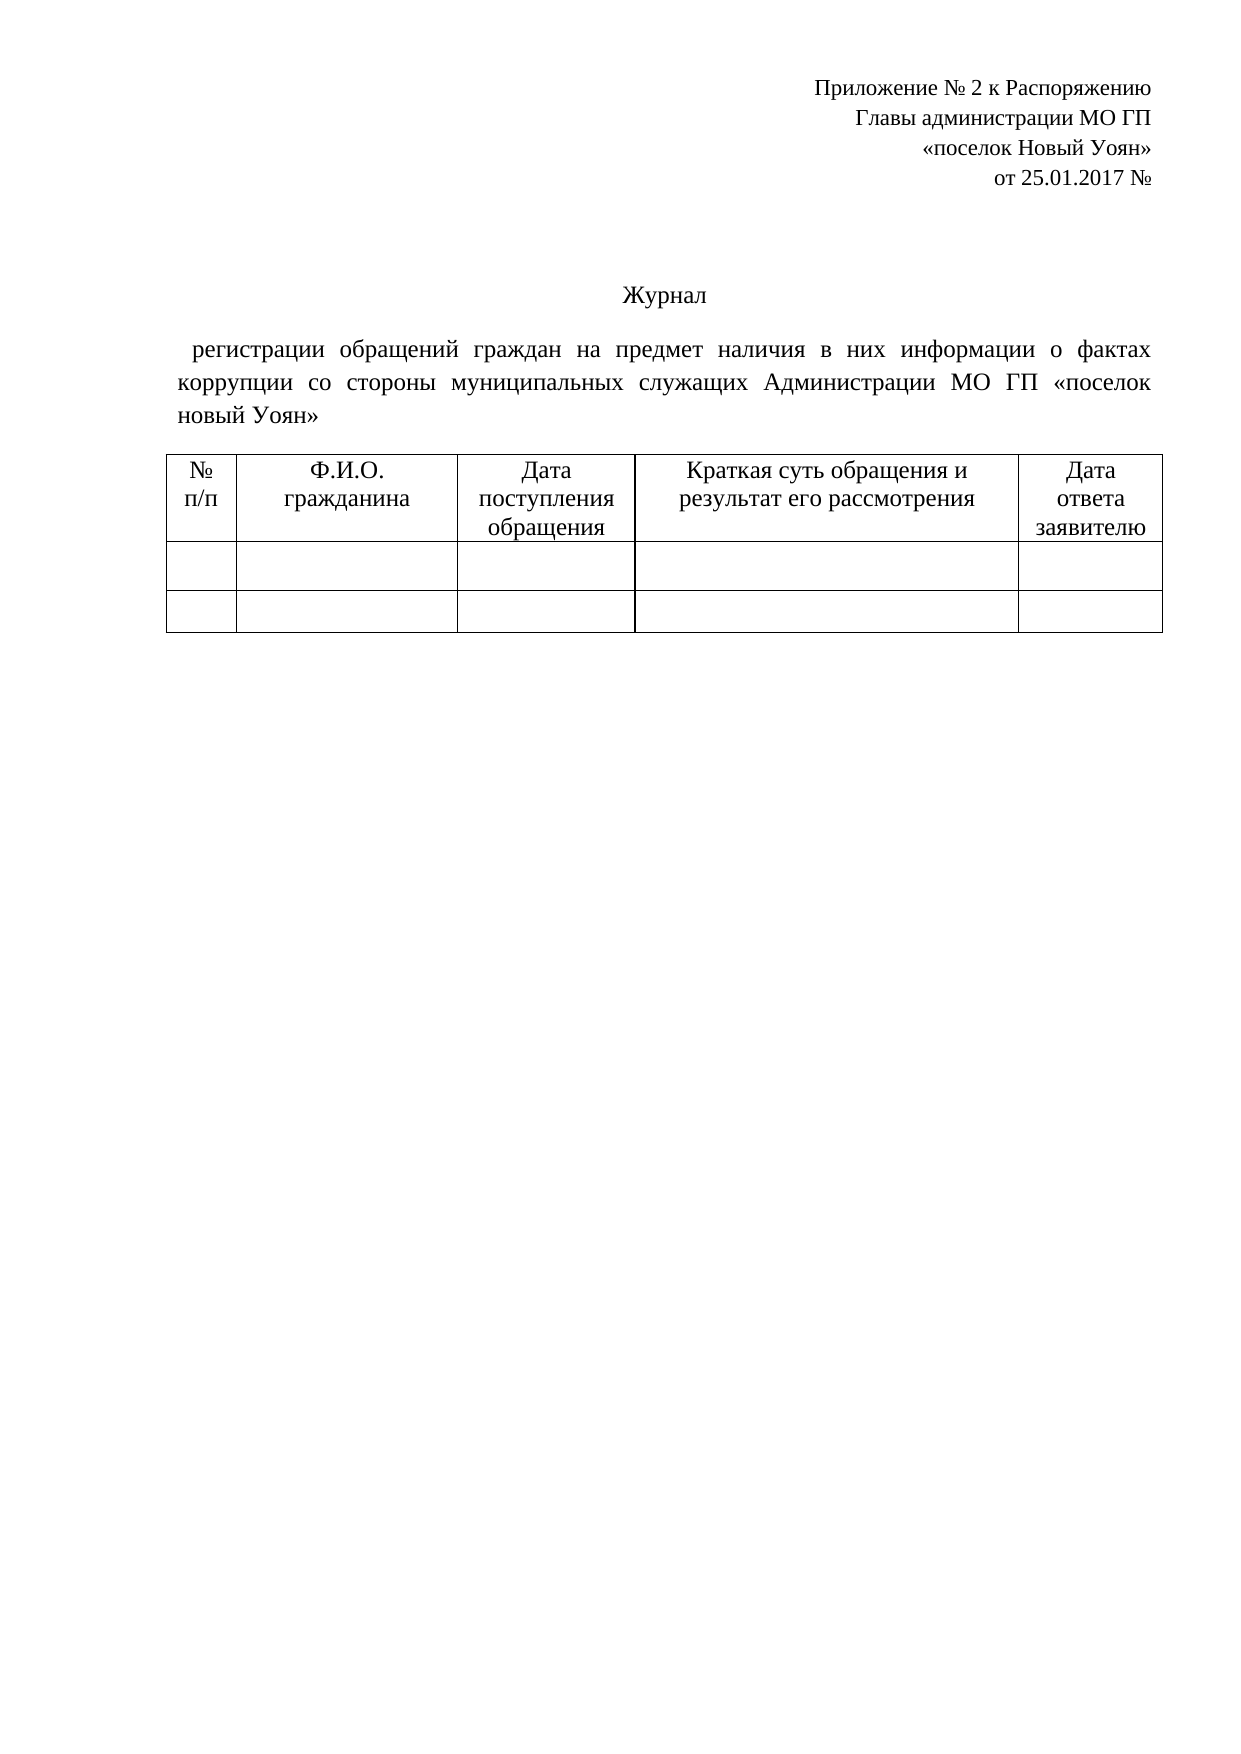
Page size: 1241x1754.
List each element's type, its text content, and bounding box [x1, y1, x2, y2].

table_cell [237, 591, 457, 632]
text Журнал [177, 280, 1152, 309]
table_cell [1019, 542, 1162, 590]
table_cell [1019, 591, 1162, 632]
table_header Ф.И.О. гражданина [237, 455, 457, 541]
table_header Краткая суть обращения и результат его рассмотрения [636, 455, 1018, 541]
table_cell [636, 542, 1018, 590]
table_header № п/п [167, 455, 236, 541]
table_header Дата ответа заявителю [1019, 455, 1162, 541]
table_header Дата поступления обращения [458, 455, 634, 541]
table_cell [636, 591, 1018, 632]
table_cell [167, 542, 236, 590]
table_cell [458, 542, 634, 590]
text «поселок Новый Уоян» [177, 134, 1152, 161]
table_cell [167, 591, 236, 632]
text от 25.01.2017 № [177, 164, 1152, 191]
text Приложение № 2 к Распоряжению [177, 74, 1152, 100]
text Главы администрации МО ГП [177, 104, 1152, 130]
table_cell [237, 542, 457, 590]
text регистрации обращений граждан на предмет наличия в них информации о фактах коррупции со стороны муниципальных служащих Администрации МО ГП «поселок новый Уоян» [177, 334, 1152, 428]
table_cell [458, 591, 634, 632]
